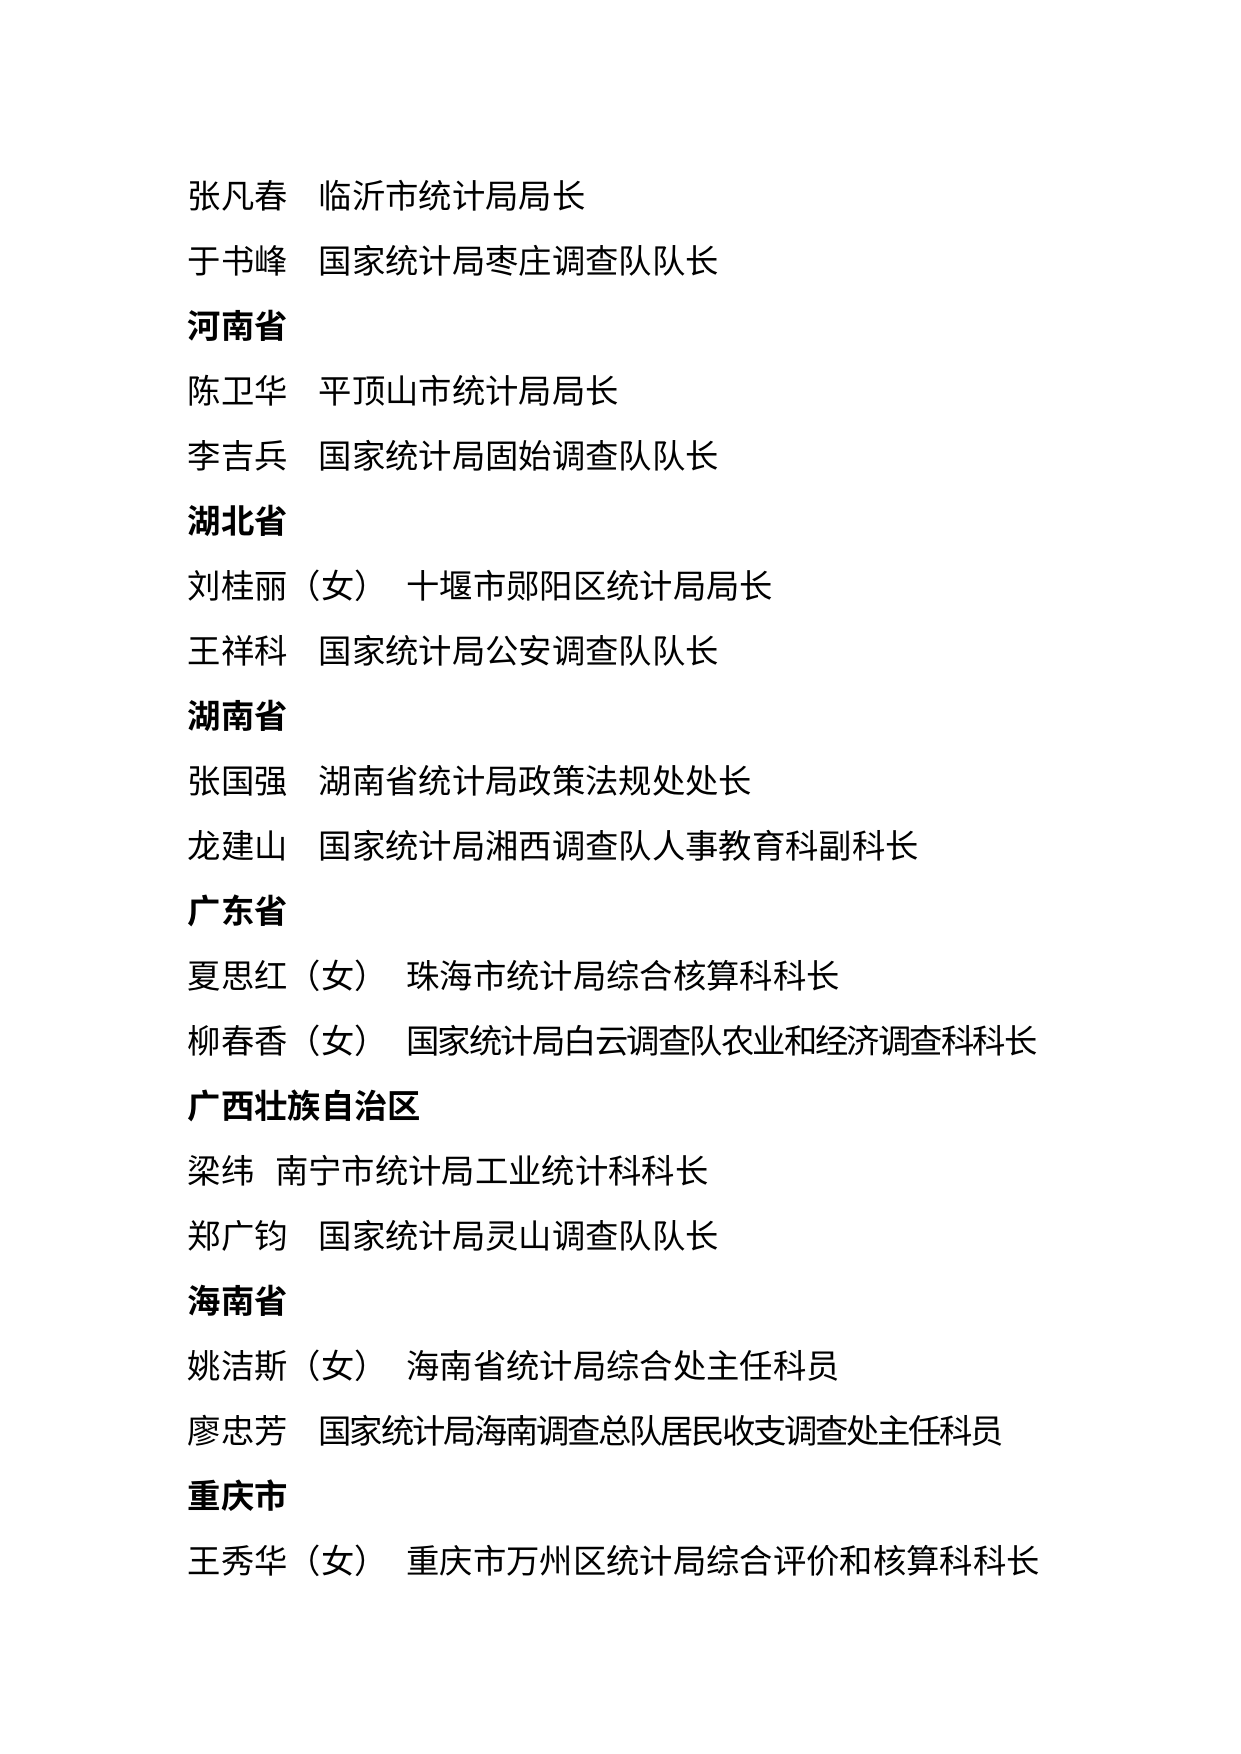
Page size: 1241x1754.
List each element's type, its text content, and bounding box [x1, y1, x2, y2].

text 王祥科 国家统计局公安调查队队长 [187, 617, 1053, 682]
text 湖北省 [187, 487, 1053, 552]
text 湖南省 [187, 682, 1053, 747]
text 张国强 湖南省统计局政策法规处处长 [187, 747, 1053, 812]
text 刘桂丽（女） 十堰市郧阳区统计局局长 [187, 552, 1053, 617]
text 梁纬 南宁市统计局工业统计科科长 [187, 1137, 1053, 1202]
text 重庆市 [187, 1462, 1053, 1527]
text 李吉兵 国家统计局固始调查队队长 [187, 422, 1053, 487]
text 广东省 [187, 877, 1053, 942]
text 王秀华（女） 重庆市万州区统计局综合评价和核算科科长 [187, 1527, 1053, 1592]
text 龙建山 国家统计局湘西调查队人事教育科副科长 [187, 812, 1053, 877]
text 海南省 [187, 1267, 1053, 1332]
text 姚洁斯（女） 海南省统计局综合处主任科员 [187, 1332, 1053, 1397]
text 于书峰 国家统计局枣庄调查队队长 [187, 227, 1053, 292]
text 廖忠芳 国家统计局海南调查总队居民收支调查处主任科员 [187, 1397, 1053, 1462]
text 郑广钧 国家统计局灵山调查队队长 [187, 1202, 1053, 1267]
text 夏思红（女） 珠海市统计局综合核算科科长 [187, 942, 1053, 1007]
text 河南省 [187, 292, 1053, 357]
text 陈卫华 平顶山市统计局局长 [187, 357, 1053, 422]
text 广西壮族自治区 [187, 1072, 1053, 1137]
text 张凡春 临沂市统计局局长 [187, 162, 1053, 227]
text 柳春香（女） 国家统计局白云调查队农业和经济调查科科长 [187, 1007, 1053, 1072]
